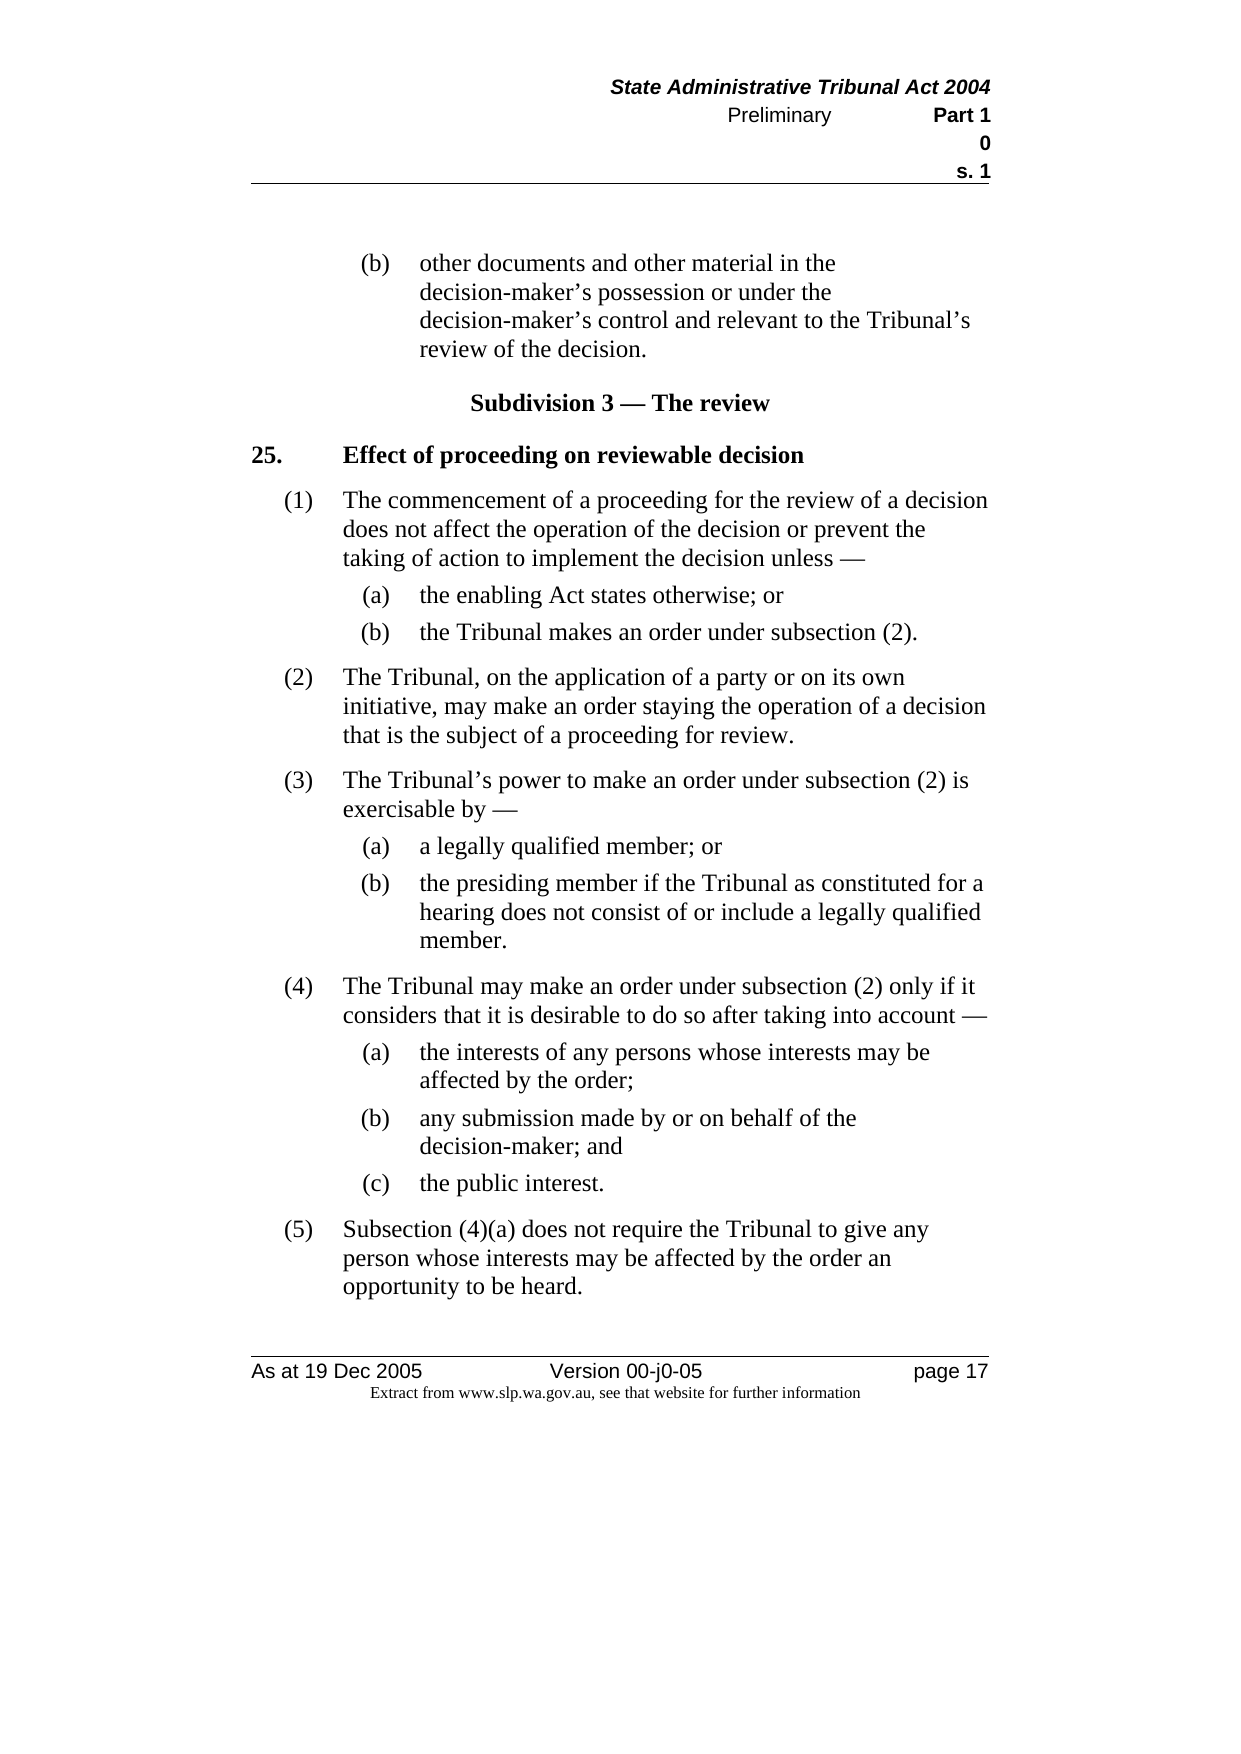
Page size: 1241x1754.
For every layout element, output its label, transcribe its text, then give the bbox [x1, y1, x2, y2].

text (a) the enabling Act states otherwise; or [251, 580, 989, 608]
text (4) The Tribunal may make an order under subsection (2) only if it considers that it is desirable to do so after taking into account — [251, 971, 989, 1028]
text (2) The Tribunal, on the application of a party or on its own initiative, may make an order staying the operation of a decision that is the subject of a proceeding for review. [251, 662, 989, 748]
subtitle Subdivision 3 — The review [251, 388, 989, 417]
subtitle 25. Effect of proceeding on reviewable decision [251, 440, 989, 468]
text (a) the interests of any persons whose interests may be affected by the order; [251, 1037, 989, 1094]
text (b) other documents and other material in the decision-maker’s possession or under the decision-maker’s control and relevant to the Tribunal’s review of the decision. [251, 248, 989, 363]
text (5) Subsection (4)(a) does not require the Tribunal to give any person whose interests may be affected by the order an opportunity to be heard. [251, 1214, 989, 1300]
text (3) The Tribunal’s power to make an order under subsection (2) is exercisable by — [251, 765, 989, 823]
text (b) any submission made by or on behalf of the decision-maker; and [251, 1103, 989, 1160]
text (b) the presiding member if the Tribunal as constituted for a hearing does not consist of or include a legally qualified member. [251, 868, 989, 954]
text (b) the Tribunal makes an order under subsection (2). [251, 617, 989, 646]
text (a) a legally qualified member; or [251, 831, 989, 860]
text (1) The commencement of a proceeding for the review of a decision does not affect the operation of the decision or prevent the taking of action to implement the decision unless — [251, 485, 989, 571]
text (c) the public interest. [251, 1168, 989, 1197]
